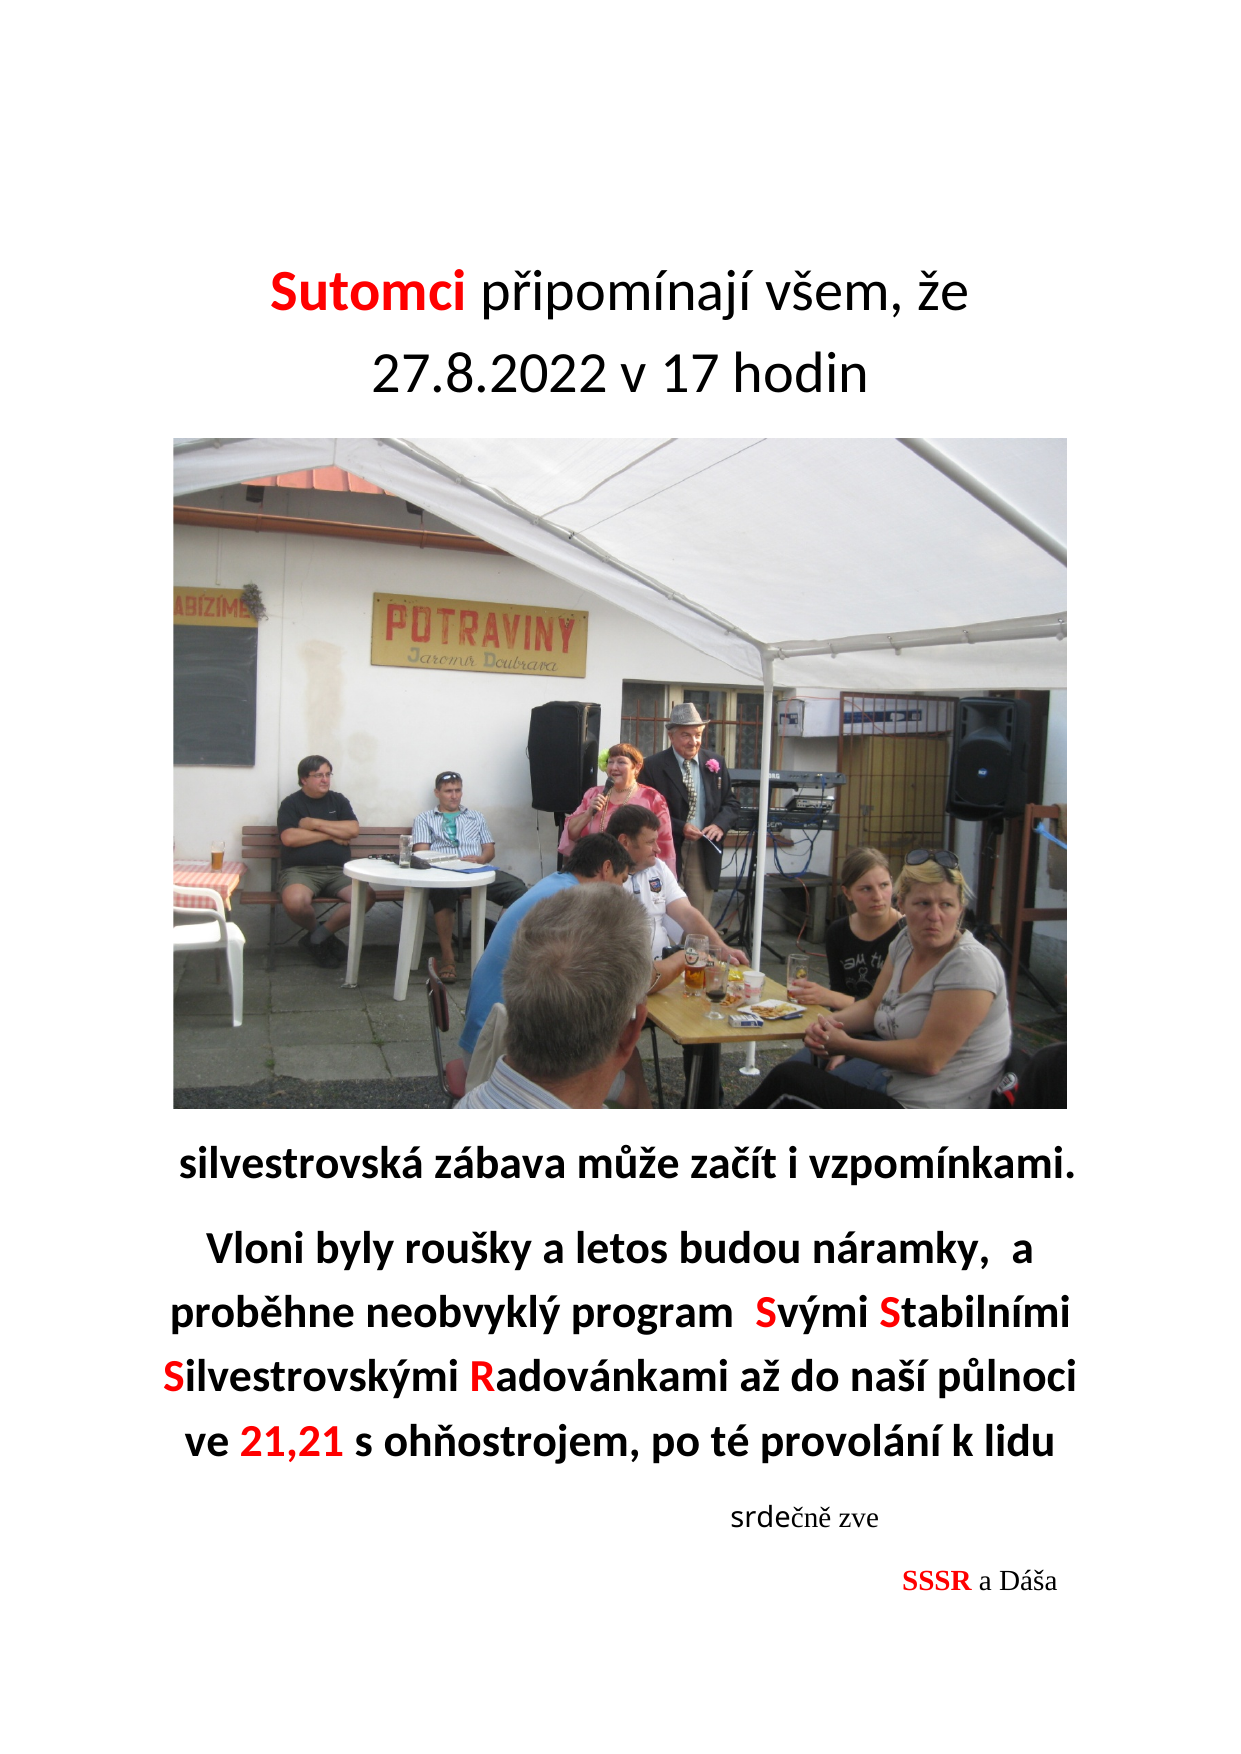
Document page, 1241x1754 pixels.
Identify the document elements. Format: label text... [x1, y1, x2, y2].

text SSSR a Dáša [443, 1563, 1093, 1597]
text Sutomci připomínají všem, že 27.8.2022 v 17 hodin [148, 254, 1093, 407]
text srdečně zve [443, 1497, 1093, 1536]
picture [173, 438, 1067, 1109]
text silvestrovská zábava může začít i vzpomínkami. [148, 1133, 1093, 1189]
text Vloni byly roušky a letos budou náramky, a proběhne neobvyklý program Svými Stabilními Silvestrovskými Radovánkami až do naší půlnoci ve 21,21 s ohňostrojem, po té provolání k lidu [148, 1219, 1093, 1467]
